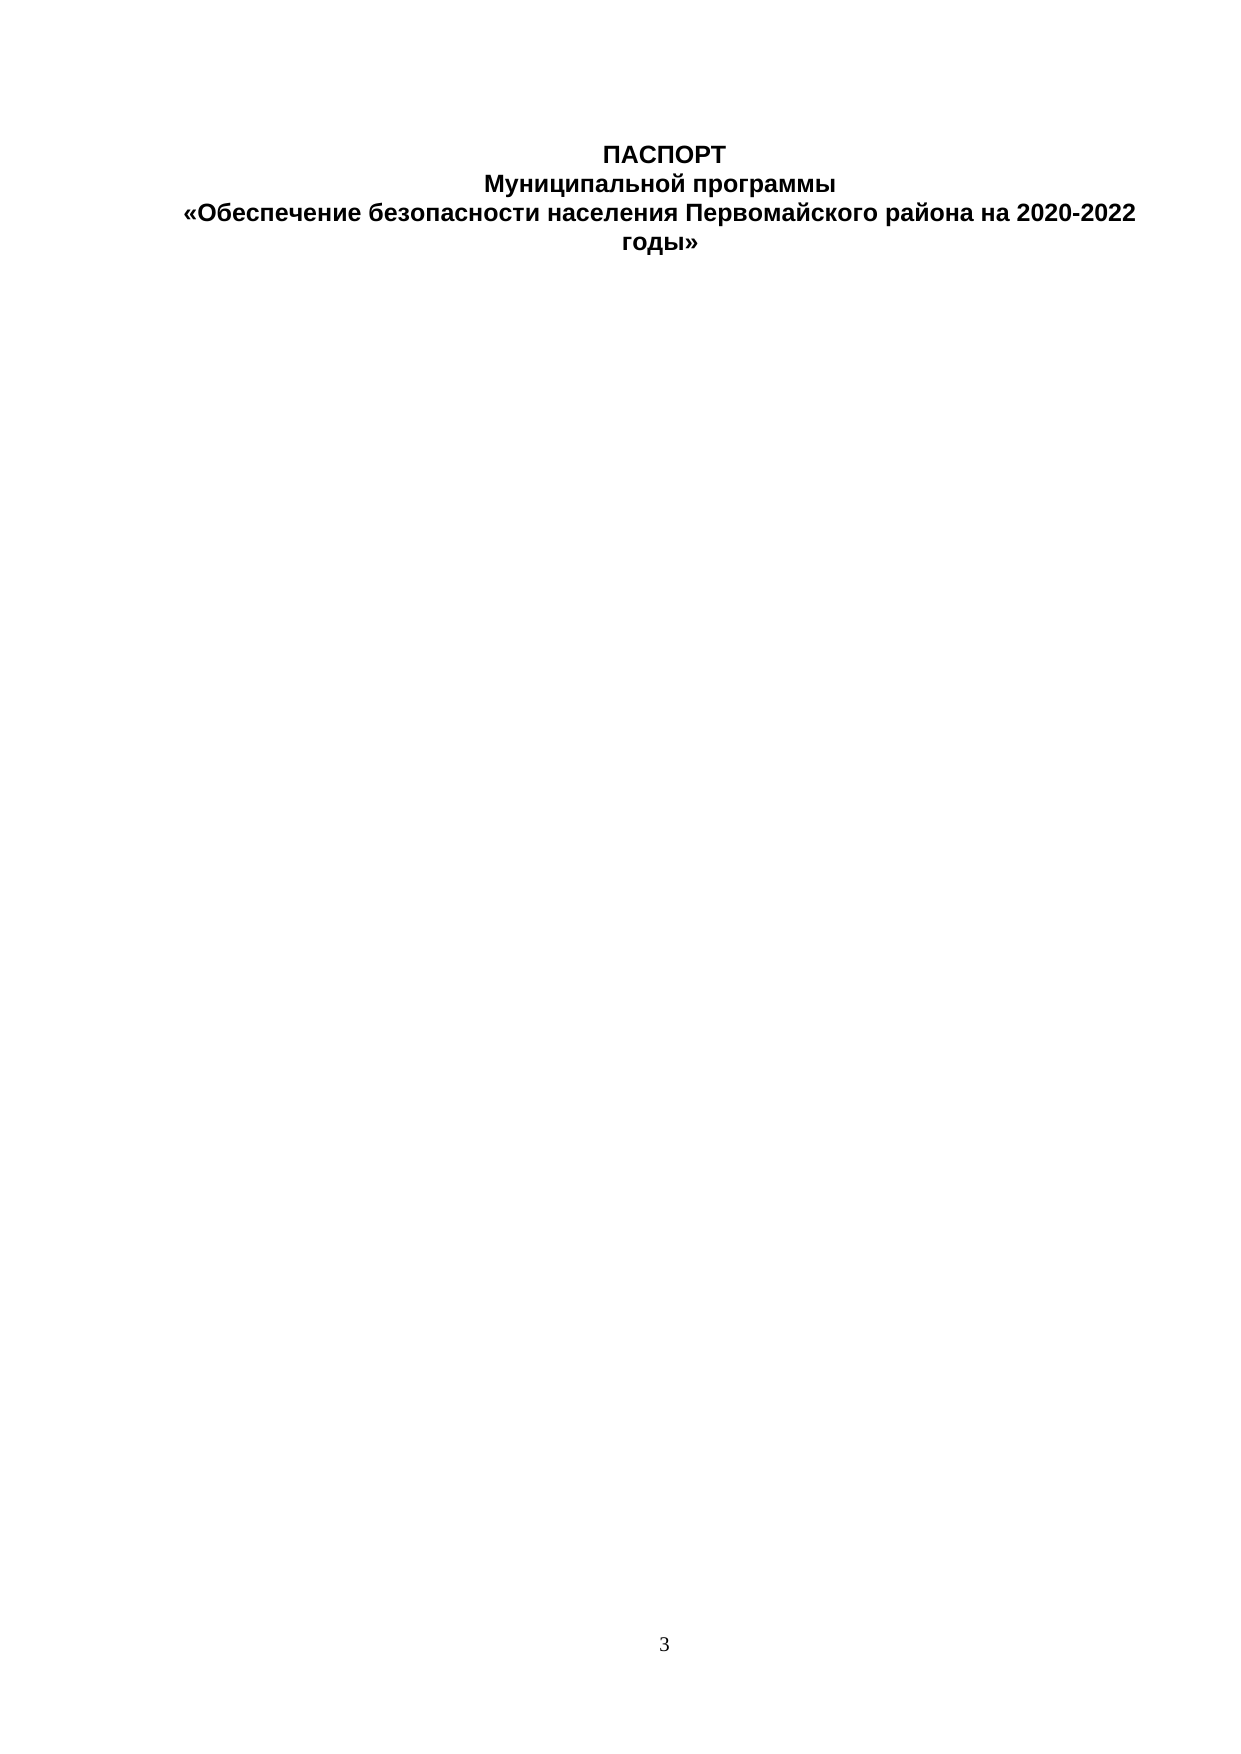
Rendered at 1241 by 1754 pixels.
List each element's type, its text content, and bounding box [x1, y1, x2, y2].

text Муниципальной программы [177, 169, 1143, 198]
text ПАСПОРТ [177, 140, 1152, 169]
text «Обеспечение безопасности населения Первомайского района на 2020-2022 годы» [177, 198, 1143, 255]
